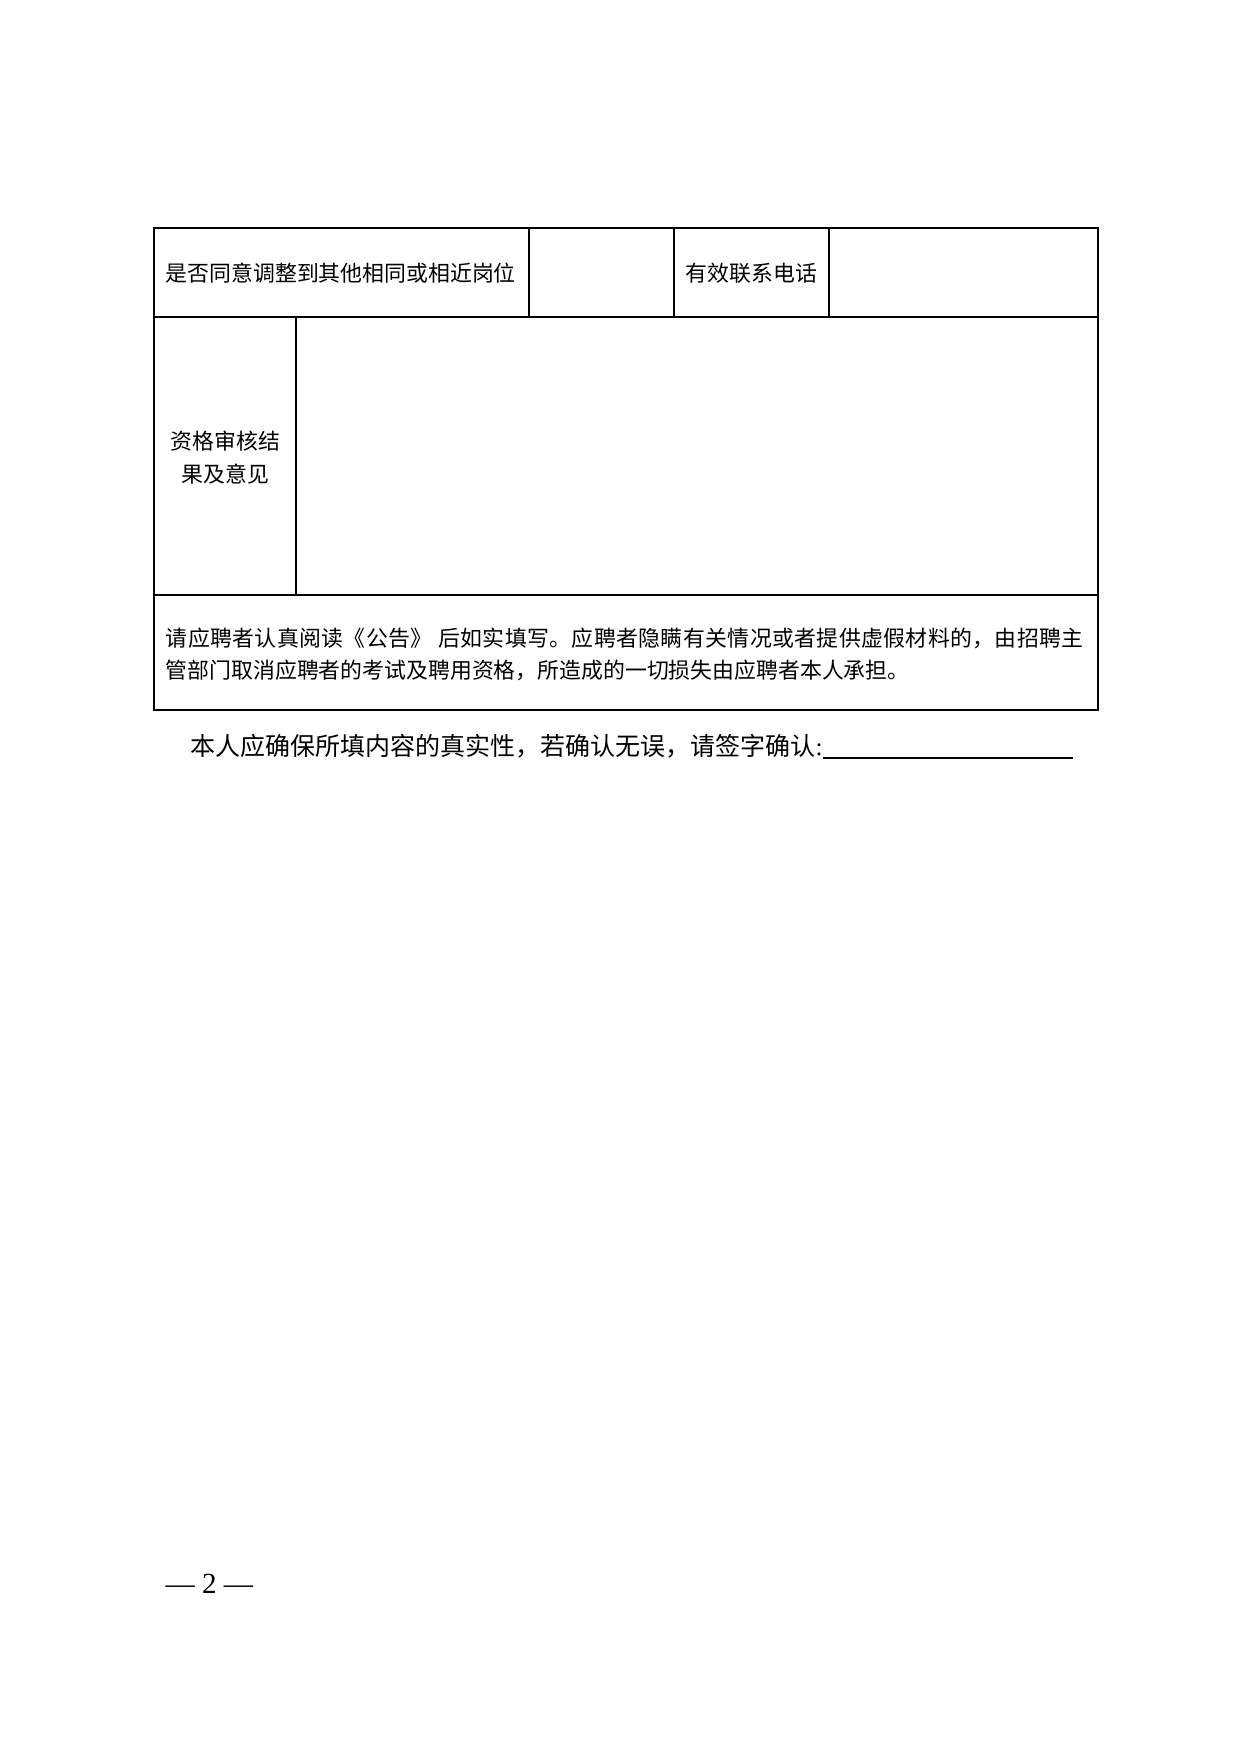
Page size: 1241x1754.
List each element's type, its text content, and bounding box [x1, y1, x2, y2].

table_cell [530, 229, 673, 316]
table_cell [830, 229, 1097, 316]
table_cell 请应聘者认真阅读《公告》 后如实填写。应聘者隐瞒有关情况或者提供虚假材料的，由招聘主管部门取消应聘者的考试及聘用资格，所造成的一切损失由应聘者本人承担。 [155, 596, 1097, 709]
table_cell 有效联系电话 [675, 229, 828, 316]
table_cell 是否同意调整到其他相同或相近岗位 [155, 229, 528, 316]
text 本人应确保所填内容的真实性，若确认无误，请签字确认: [165, 711, 1087, 777]
table_cell [297, 318, 1097, 594]
table_cell 资格审核结果及意见 [155, 318, 295, 594]
